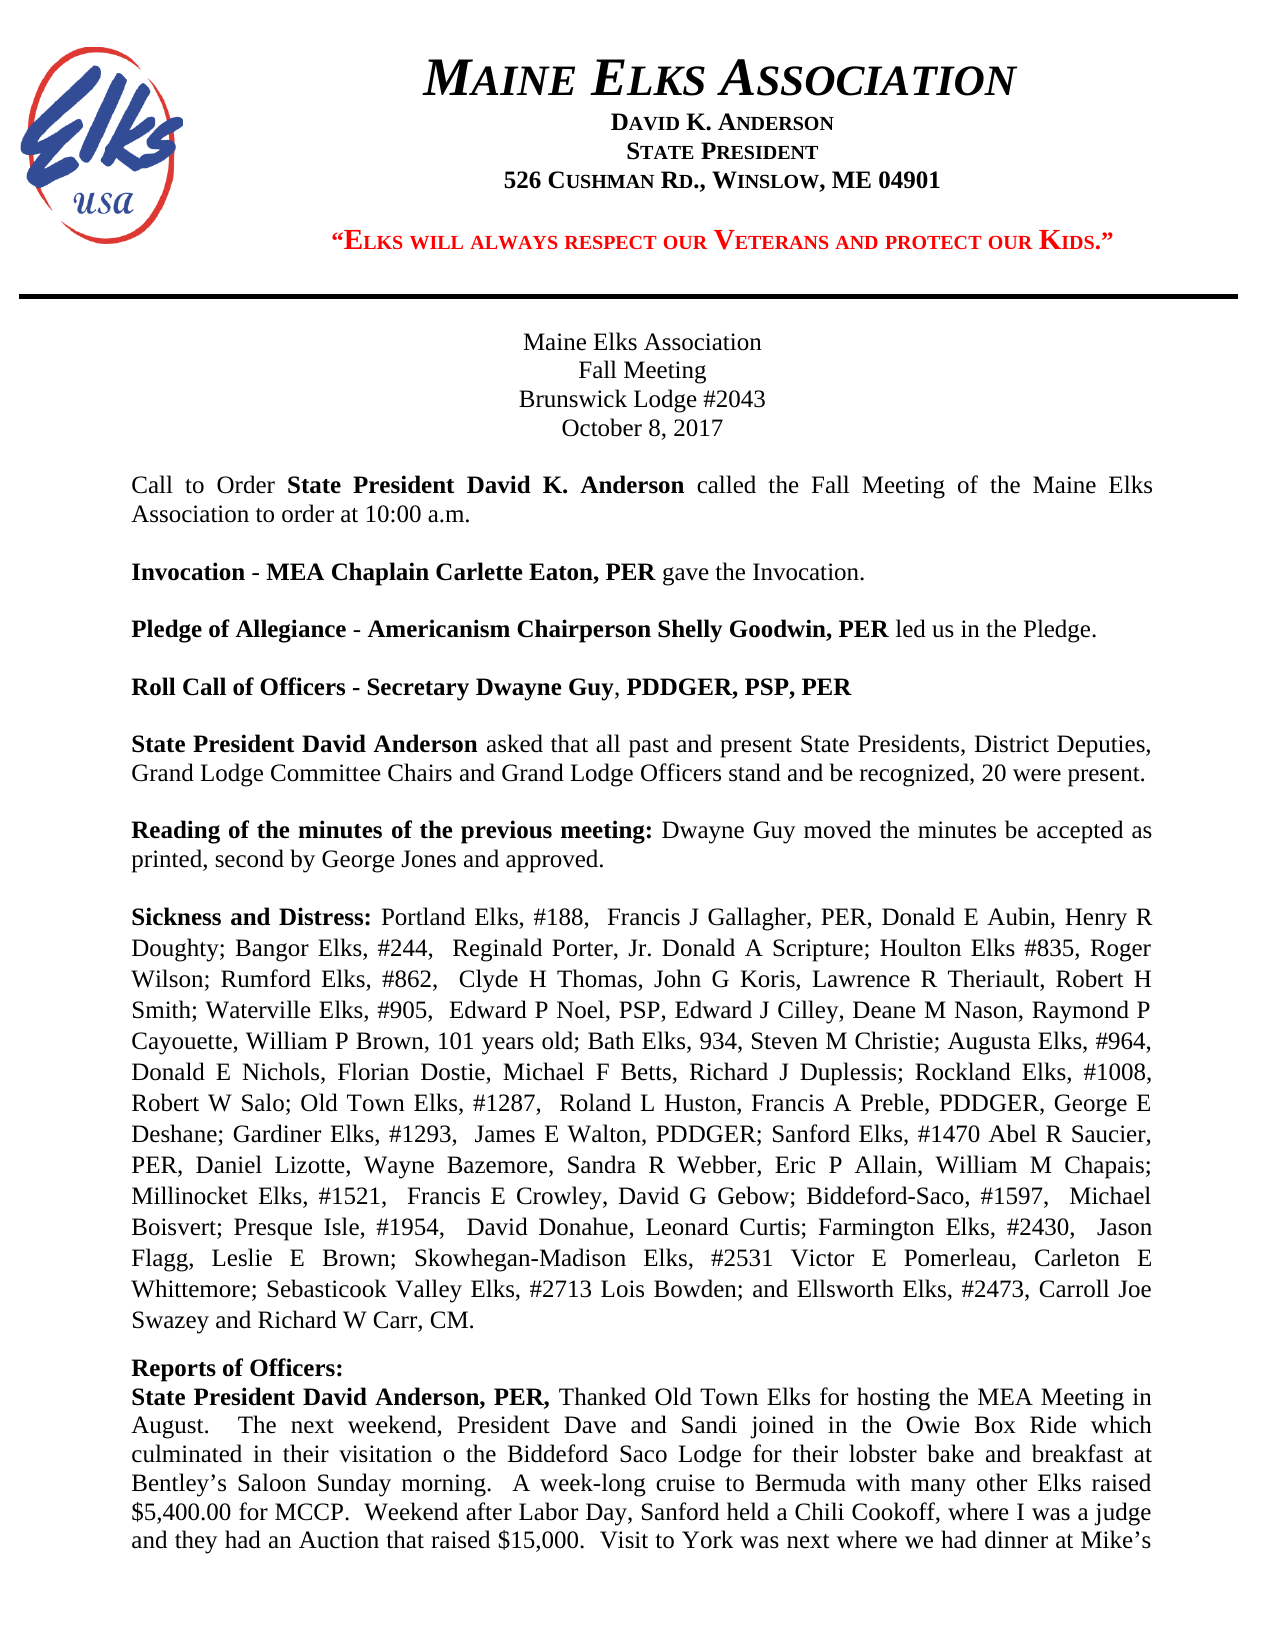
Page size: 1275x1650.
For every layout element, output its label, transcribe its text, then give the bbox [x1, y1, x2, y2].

text Invocation - MEA Chaplain Carlette Eaton, PER gave the Invocation. [131, 557, 1153, 586]
text State President David Anderson asked that all past and present State Presidents, District Deputies, Grand Lodge Committee Chairs and Grand Lodge Officers stand and be recognized, 20 were present. [131, 729, 1153, 787]
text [131, 1382, 1153, 1554]
text Reading of the minutes of the previous meeting: Dwayne Guy moved the minutes be accepted as printed, second by George Jones and approved. [131, 816, 1153, 873]
text Call to Order State President David K. Anderson called the Fall Meeting of the Maine Elks Association to order at 10:00 a.m. [131, 471, 1153, 528]
text Fall Meeting [131, 356, 1153, 384]
text Sickness and Distress: Portland Elks, #188, Francis J Gallagher, PER, Donald E Aubin, Henry R Doughty; Bangor Elks, #244, Reginald Porter, Jr. Donald A Scripture; Houlton Elks #835, Roger Wilson; Rumford Elks, #862, Clyde H Thomas, John G Koris, Lawrence R Theriault, Robert H Smith; Waterville Elks, #905, Edward P Noel, PSP, Edward J Cilley, Deane M Nason, Raymond P Cayouette, William P Brown, 101 years old; Bath Elks, 934, Steven M Christie; Augusta Elks, #964, Donald E Nichols, Florian Dostie, Michael F Betts, Richard J Duplessis; Rockland Elks, #1008, Robert W Salo; Old Town Elks, #1287, Roland L Huston, Francis A Preble, PDDGER, George E Deshane; Gardiner Elks, #1293, James E Walton, PDDGER; Sanford Elks, #1470 Abel R Saucier, PER, Daniel Lizotte, Wayne Bazemore, Sandra R Webber, Eric P Allain, William M Chapais; Millinocket Elks, #1521, Francis E Crowley, David G Gebow; Biddeford-Saco, #1597, Michael Boisvert; Presque Isle, #1954, David Donahue, Leonard Curtis; Farmington Elks, #2430, Jason Flagg, Leslie E Brown; Skowhegan-Madison Elks, #2531 Victor E Pomerleau, Carleton E Whittemore; Sebasticook Valley Elks, #2713 Lois Bowden; and Ellsworth Elks, #2473, Carroll Joe Swazey and Richard W Carr, CM. [131, 902, 1153, 1334]
text Brunswick Lodge #2043 [131, 384, 1153, 413]
text Pledge of Allegiance - Americanism Chairperson Shelly Goodwin, PER led us in the Pledge. [131, 614, 1153, 643]
picture [20, 47, 183, 244]
text Roll Call of Officers - Secretary Dwayne Guy, PDDGER, PSP, PER [131, 672, 1153, 701]
text Maine Elks Association [131, 327, 1153, 356]
text October 8, 2017 [131, 413, 1153, 442]
text Reports of Officers: [131, 1353, 1153, 1382]
